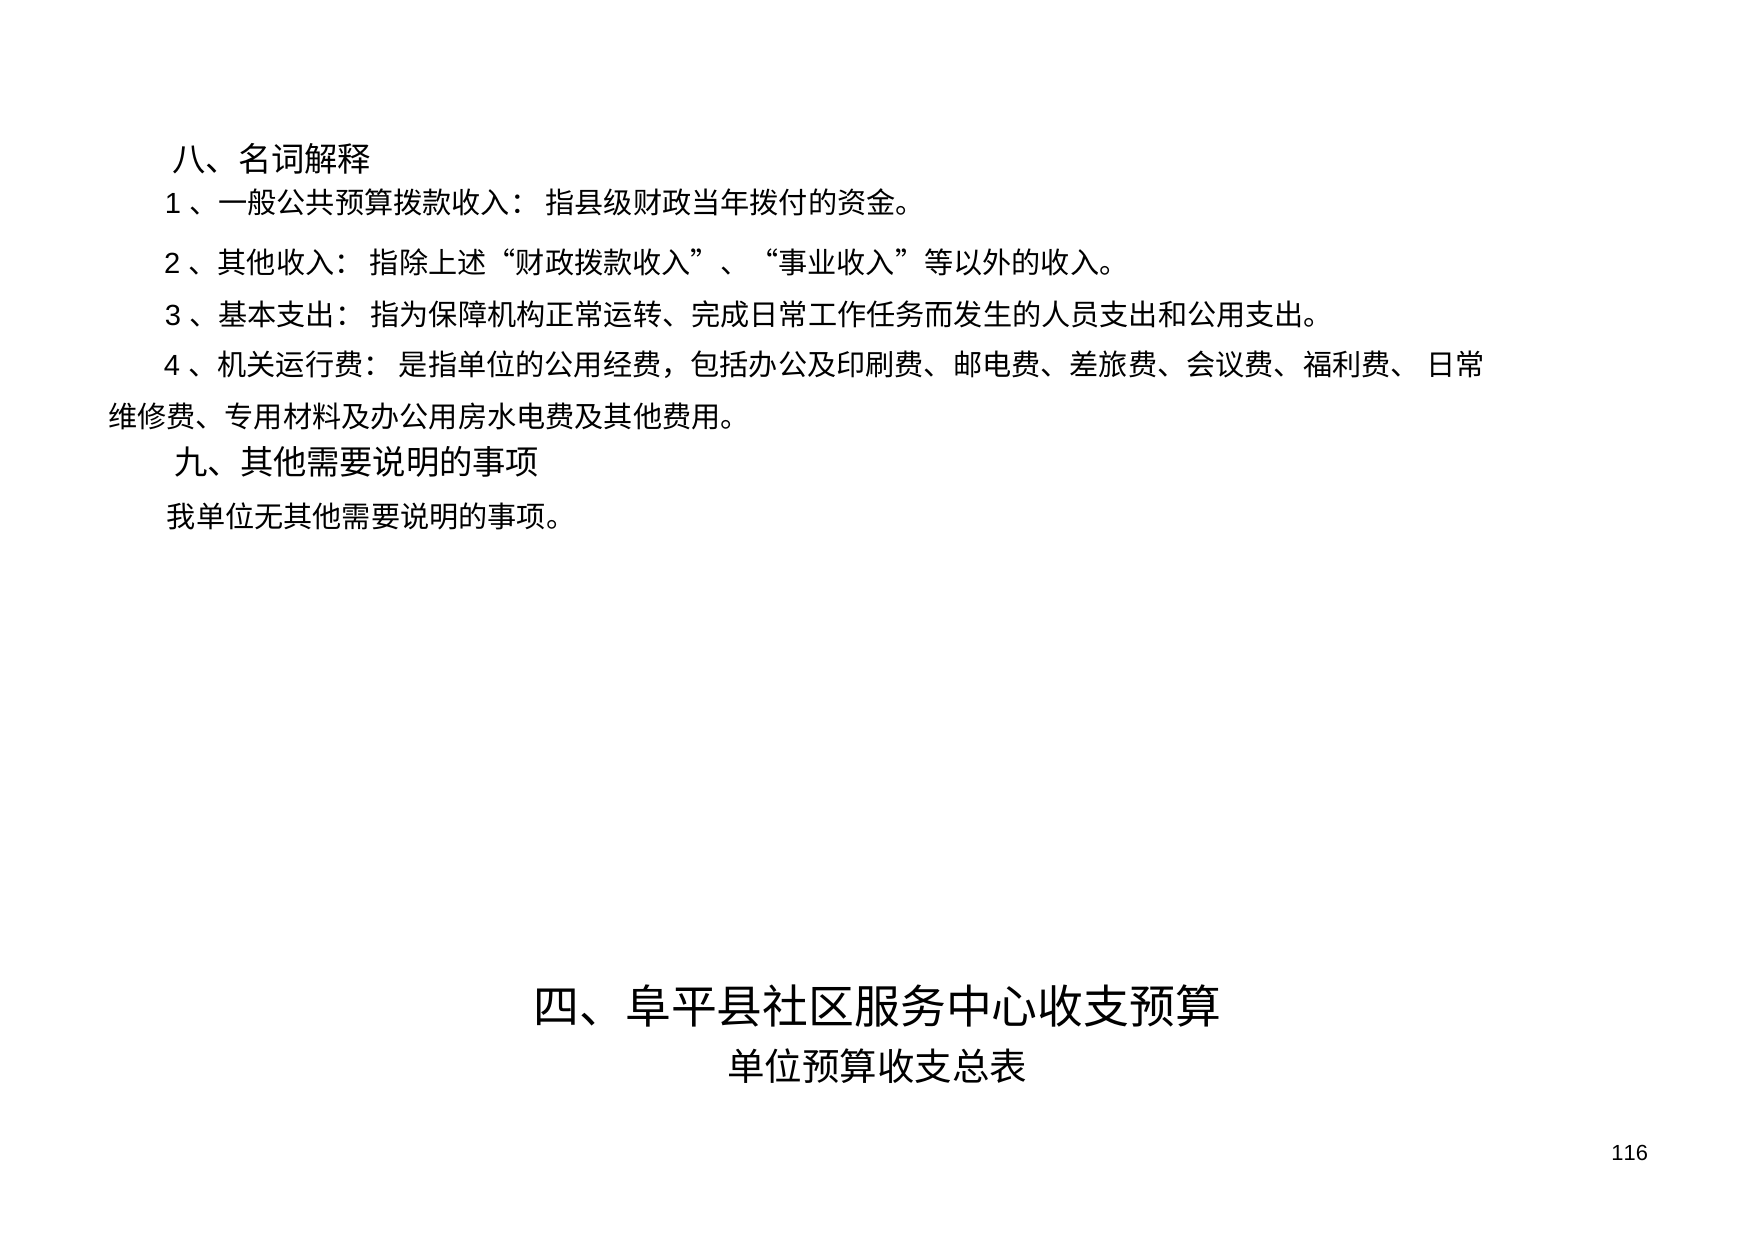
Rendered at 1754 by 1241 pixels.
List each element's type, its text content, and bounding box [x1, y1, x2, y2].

text 我单位无其他需要说明的事项。 [106, 501, 1648, 534]
text 四、阜平县社区服务中心收支预算 [106, 970, 1648, 1037]
text 维修费、专用材料及办公用房水电费及其他费用。 [106, 401, 1648, 434]
text 八、名词解释 [106, 142, 1648, 179]
text 3 、基本支出： 指为保障机构正常运转、完成日常工作任务而发生的人员支出和公用支出。 [106, 299, 1648, 332]
text 1 、一般公共预算拨款收入： 指县级财政当年拨付的资金。 [106, 179, 1648, 222]
text 2 、其他收入： 指除上述“财政拨款收入”、“事业收入”等以外的收入。 [106, 248, 1648, 281]
text 4 、机关运行费： 是指单位的公用经费，包括办公及印刷费、邮电费、差旅费、会议费、福利费、 日常 [106, 349, 1648, 382]
text 九、其他需要说明的事项 [106, 444, 1648, 482]
text 单位预算收支总表 [106, 1037, 1648, 1091]
